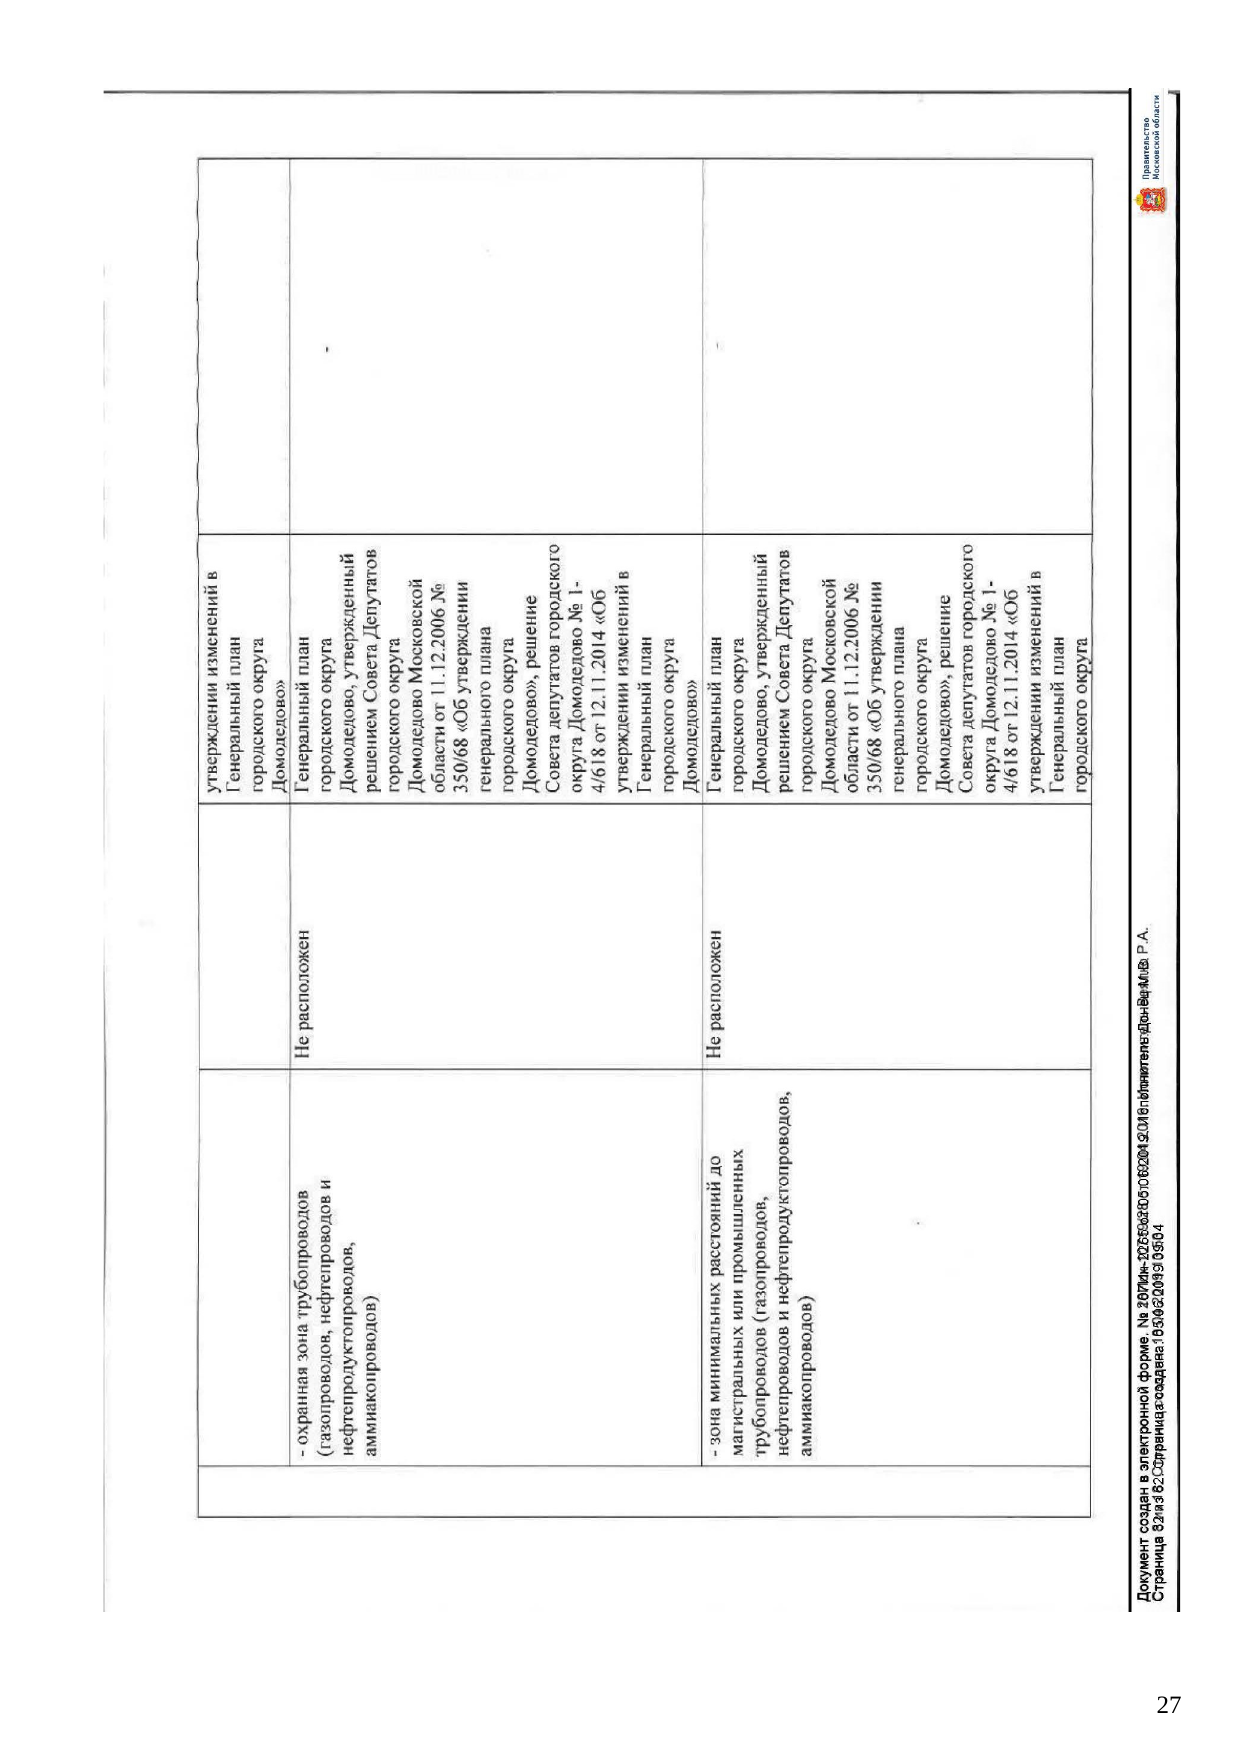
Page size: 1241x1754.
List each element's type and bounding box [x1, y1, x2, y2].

picture [103, 88, 1181, 1612]
